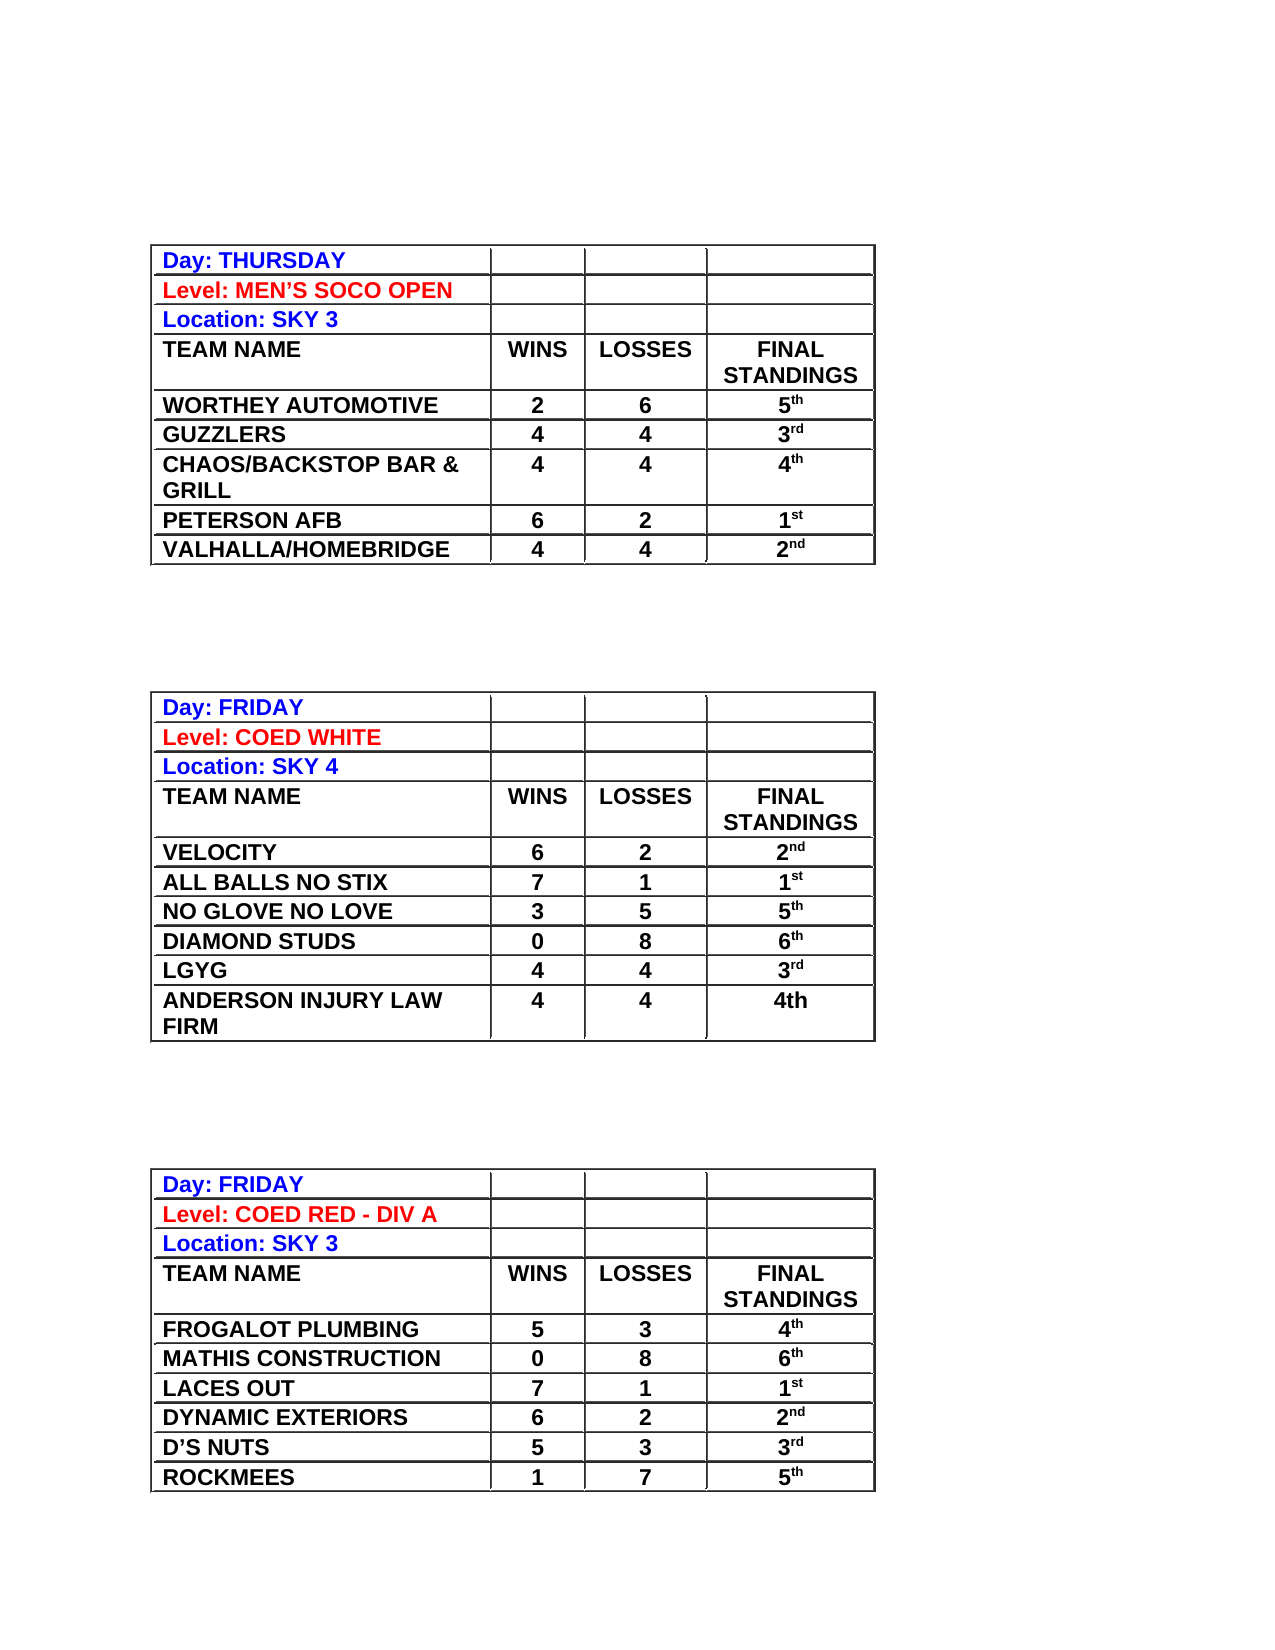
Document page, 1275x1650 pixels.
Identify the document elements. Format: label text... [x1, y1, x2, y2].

table_cell 2nd [708, 1404, 873, 1431]
table_cell 3rd [708, 421, 873, 448]
table_cell TEAM NAME [154, 1259, 489, 1312]
table_cell 6th [708, 1345, 873, 1372]
table_header [706, 1170, 873, 1197]
table_cell LGYG [152, 954, 489, 983]
table_cell FINAL STANDINGS [708, 335, 873, 388]
table_cell 6 [586, 392, 705, 418]
table_cell WINS [492, 783, 583, 836]
table_cell LACES OUT [152, 1372, 489, 1401]
table_cell 4th [708, 448, 874, 503]
table_cell WINS [492, 1260, 583, 1312]
table_cell VALHALLA/HOMEBRIDGE [154, 536, 491, 563]
table_cell 4 [492, 957, 583, 983]
table_cell 4 [586, 451, 705, 503]
table_cell 1st [708, 506, 873, 533]
table_cell 0 [492, 928, 583, 954]
table_cell 2nd [708, 836, 874, 865]
table_header [584, 693, 706, 721]
table_cell DIAMOND STUDS [154, 927, 489, 954]
table_cell 4 [491, 987, 584, 1039]
table_cell [492, 1201, 583, 1227]
table_cell 4 [492, 422, 583, 448]
table_cell [708, 1227, 874, 1256]
table_cell [492, 277, 583, 303]
table_cell 7 [492, 869, 583, 895]
table_cell [586, 277, 705, 303]
table_cell 2 [586, 507, 705, 533]
table_cell WINS [492, 336, 583, 388]
table_cell ROCKMEES [154, 1463, 491, 1490]
table_cell NO GLOVE NO LOVE [152, 895, 489, 924]
table_cell 2nd [706, 536, 873, 563]
table_cell 3 [492, 898, 583, 924]
table_cell 4 [586, 957, 705, 983]
table_cell 4 [492, 451, 583, 503]
table_cell 6 [492, 507, 583, 533]
table_cell [708, 1200, 873, 1227]
table_cell Location: SKY 4 [154, 753, 489, 780]
table_cell MATHIS CONSTRUCTION [154, 1345, 489, 1372]
table_cell 1 [586, 869, 705, 895]
table_cell 5th [706, 1463, 873, 1490]
table_cell 6 [492, 839, 583, 865]
table_cell GUZZLERS [154, 421, 489, 448]
table_cell 7 [584, 1464, 706, 1490]
table_cell 3rd [708, 1431, 874, 1460]
table_header [706, 693, 873, 721]
table_cell 4th [707, 986, 873, 1039]
table_cell [586, 754, 705, 780]
table_cell 0 [492, 1345, 583, 1372]
table_cell Level: COED RED - DIV A [154, 1200, 489, 1227]
table_cell 3 [586, 1316, 705, 1342]
table_cell [708, 721, 874, 750]
table_cell [492, 724, 583, 750]
table_cell 1st [708, 1372, 874, 1401]
table_cell 3 [586, 1434, 705, 1460]
table_cell [492, 1230, 583, 1256]
table_cell [586, 724, 705, 750]
table_cell 3rd [708, 954, 874, 983]
table_header Day: FRIDAY [154, 693, 491, 721]
table_cell 5 [492, 1316, 583, 1342]
table_cell Location: SKY 3 [152, 303, 489, 332]
table_cell WORTHEY AUTOMOTIVE [154, 391, 489, 418]
table_cell DYNAMIC EXTERIORS [154, 1404, 489, 1431]
table_cell 5 [492, 1434, 583, 1460]
table_header [491, 694, 584, 721]
table_cell ANDERSON INJURY LAW FIRM [154, 986, 490, 1039]
table_cell 6 [492, 1405, 583, 1431]
table_cell TEAM NAME [152, 780, 489, 836]
table_cell 1st [708, 868, 873, 895]
table_cell 1 [586, 1375, 705, 1401]
table_cell 4 [491, 537, 584, 563]
table_cell [586, 1201, 705, 1227]
table_cell PETERSON AFB [154, 506, 489, 533]
table_header Day: THURSDAY [154, 246, 491, 273]
table_cell [492, 306, 583, 332]
table_cell ALL BALLS NO STIX [154, 868, 489, 895]
table_cell Location: SKY 3 [152, 1227, 489, 1256]
table_cell Level: COED WHITE [152, 721, 489, 750]
table_cell 8 [586, 1345, 705, 1372]
table_cell 4 [585, 987, 705, 1039]
table_cell FINAL STANDINGS [708, 780, 874, 836]
table_cell [586, 306, 705, 332]
table_cell 2 [492, 392, 583, 418]
table_header [584, 1170, 706, 1197]
table_cell LOSSES [586, 783, 705, 836]
table_header [706, 246, 873, 273]
table_cell FINAL STANDINGS [708, 1259, 873, 1312]
table_cell 8 [586, 928, 705, 954]
table_header [584, 246, 706, 273]
table_cell 6th [708, 927, 873, 954]
table_cell LOSSES [586, 336, 705, 388]
table_header Day: FRIDAY [154, 1170, 491, 1197]
table_cell 4th [708, 1315, 873, 1342]
table_cell 2 [586, 839, 705, 865]
table_cell TEAM NAME [154, 335, 489, 388]
table_cell 2 [586, 1405, 705, 1431]
table_cell FROGALOT PLUMBING [154, 1315, 489, 1342]
table_cell Level: MEN’S SOCO OPEN [154, 276, 489, 303]
table_header [491, 1171, 584, 1197]
table_cell D’S NUTS [152, 1431, 489, 1460]
table_cell [492, 754, 583, 780]
table_cell 1 [491, 1464, 584, 1490]
table_cell 5th [708, 895, 874, 924]
table_header [491, 247, 584, 273]
table_cell 4 [584, 537, 706, 563]
table_cell [586, 1230, 705, 1256]
table_cell 4 [586, 422, 705, 448]
table_cell [708, 303, 874, 332]
table_cell 5th [708, 391, 873, 418]
table_cell [708, 276, 873, 303]
table_cell LOSSES [586, 1260, 705, 1312]
table_cell VELOCITY [152, 836, 489, 865]
table_cell 5 [586, 898, 705, 924]
table_cell 7 [492, 1375, 583, 1401]
table_cell [708, 753, 873, 780]
table_cell CHAOS/BACKSTOP BAR & GRILL [152, 448, 489, 503]
